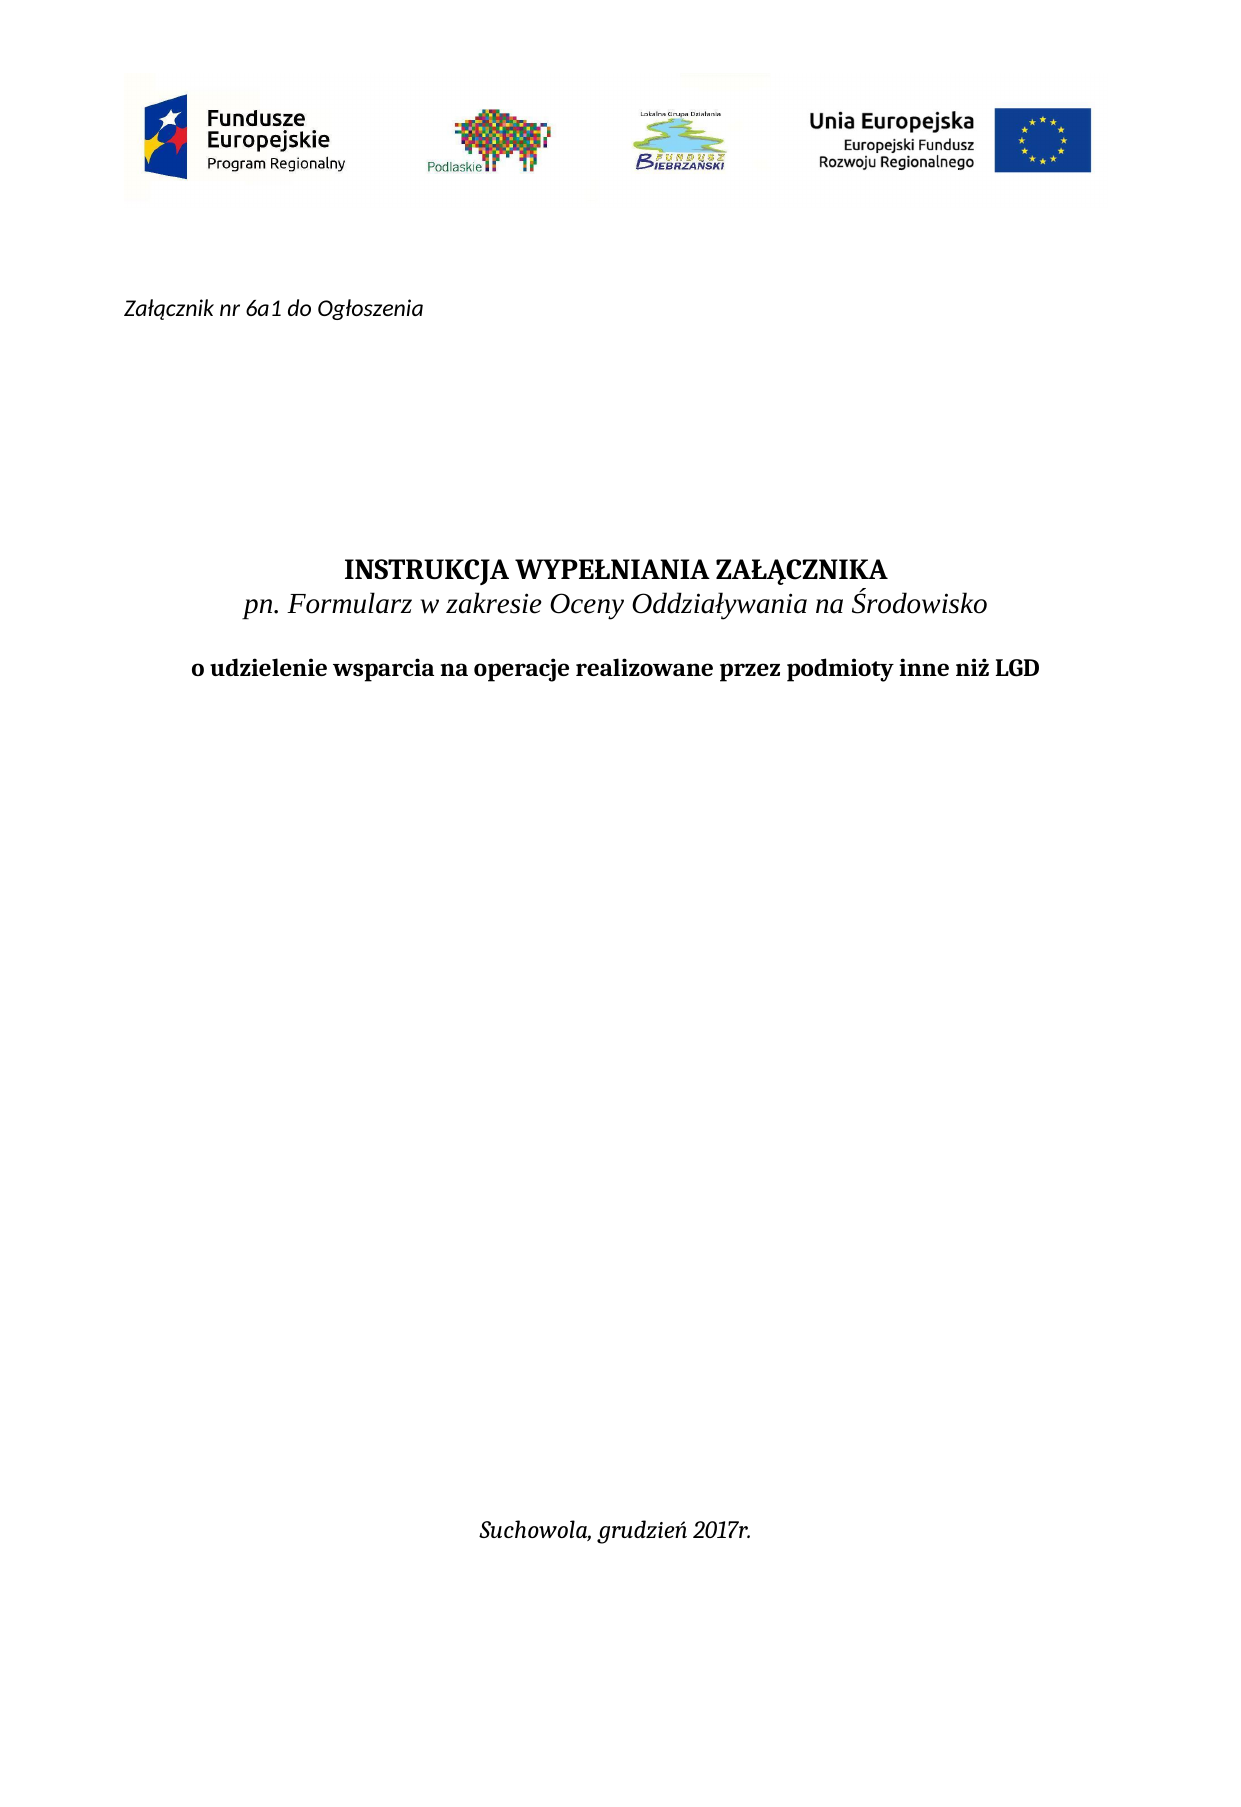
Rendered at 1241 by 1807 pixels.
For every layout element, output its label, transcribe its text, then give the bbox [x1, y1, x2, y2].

text pn. Formularz w zakresie Oceny Oddziaływania na Środowisko [124, 586, 1107, 620]
text Załącznik nr 6a1 do Ogłoszenia [124, 293, 1107, 323]
picture [123, 73, 1108, 208]
text INSTRUKCJA WYPEŁNIANIA ZAŁĄCZNIKA [124, 553, 1107, 586]
text Suchowola, grudzień 2017r. [124, 1516, 1107, 1545]
text o udzielenie wsparcia na operacje realizowane przez podmioty inne niż LGD [124, 653, 1107, 682]
